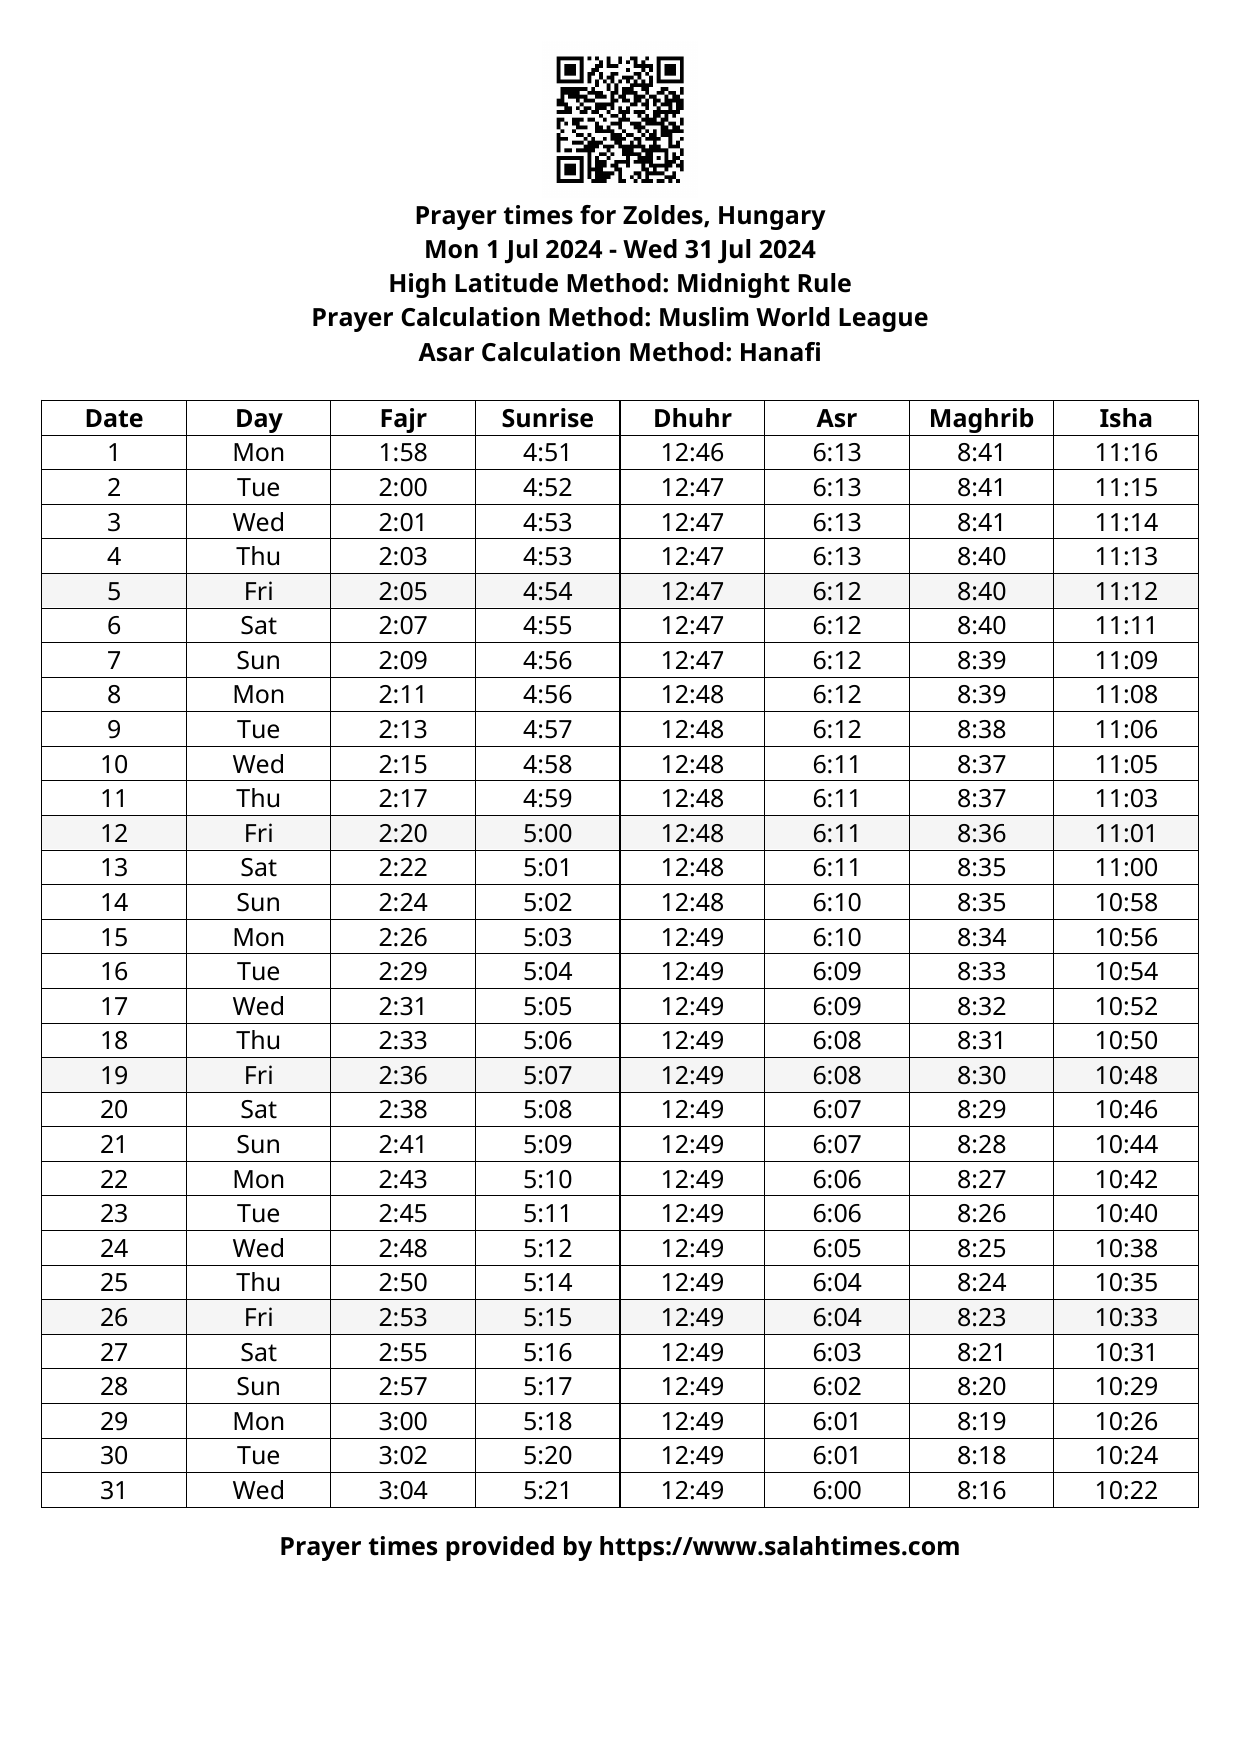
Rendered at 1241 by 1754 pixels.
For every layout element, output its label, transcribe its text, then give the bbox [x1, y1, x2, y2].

table_cell 6:13 [765, 436, 909, 469]
table_cell 8:40 [910, 609, 1053, 642]
table_cell 12:49 [621, 1231, 764, 1264]
table_cell Thu [187, 781, 330, 815]
table_cell 6:08 [765, 1058, 909, 1092]
table_cell 12:49 [621, 989, 764, 1022]
text Prayer Calculation Method: Muslim World League [42, 300, 1198, 334]
table_cell 8:35 [910, 851, 1053, 884]
table_cell 10 [42, 747, 186, 780]
table_cell 8:34 [910, 920, 1053, 953]
table_cell 6:12 [765, 609, 909, 642]
table_cell 5 [42, 574, 186, 607]
table_header Fajr [331, 401, 475, 434]
text Mon 1 Jul 2024 - Wed 31 Jul 2024 [42, 232, 1198, 266]
table_cell 8:19 [910, 1404, 1053, 1437]
table_cell 12:48 [621, 851, 764, 884]
table_cell 6:06 [765, 1162, 909, 1195]
table_cell 10:31 [1054, 1335, 1198, 1368]
table_cell 8:40 [910, 539, 1053, 573]
table_cell 12:49 [621, 920, 764, 953]
table_cell 5:00 [476, 816, 619, 849]
table_cell Sun [187, 1369, 330, 1403]
table_cell Sun [187, 1127, 330, 1161]
table_cell 12:49 [621, 1024, 764, 1057]
table_cell 2:33 [331, 1024, 475, 1057]
table_cell 6:05 [765, 1231, 909, 1264]
table_cell 14 [42, 885, 186, 919]
table_cell 5:07 [476, 1058, 619, 1092]
table_cell 10:35 [1054, 1266, 1198, 1299]
table_cell Wed [187, 747, 330, 780]
table_cell 12:49 [621, 1439, 764, 1472]
table_cell 20 [42, 1093, 186, 1126]
table_cell 5:12 [476, 1231, 619, 1264]
table_cell 10:38 [1054, 1231, 1198, 1264]
table_cell 12:49 [621, 1335, 764, 1368]
table_cell 8:36 [910, 816, 1053, 849]
table_cell 6:09 [765, 954, 909, 988]
table_cell 8:26 [910, 1196, 1053, 1230]
table_cell 2:45 [331, 1196, 475, 1230]
table_cell 8:18 [910, 1439, 1053, 1472]
table_cell 25 [42, 1266, 186, 1299]
table_cell 2:57 [331, 1369, 475, 1403]
table_cell 8:29 [910, 1093, 1053, 1126]
table_cell 8:27 [910, 1162, 1053, 1195]
table_cell 4:53 [476, 505, 619, 538]
table_cell 5:11 [476, 1196, 619, 1230]
table_cell 18 [42, 1024, 186, 1057]
table_cell 2:09 [331, 643, 475, 677]
table_cell 11 [42, 781, 186, 815]
table_cell 2:05 [331, 574, 475, 607]
table_cell 27 [42, 1335, 186, 1368]
table_cell 8:30 [910, 1058, 1053, 1092]
table_cell 12:49 [621, 954, 764, 988]
table_cell 19 [42, 1058, 186, 1092]
table_cell 5:10 [476, 1162, 619, 1195]
table_cell Sat [187, 609, 330, 642]
table_cell 12 [42, 816, 186, 849]
table_cell 2 [42, 470, 186, 504]
table_cell 12:49 [621, 1369, 764, 1403]
table_cell 12:49 [621, 1127, 764, 1161]
table_cell 12:48 [621, 712, 764, 746]
table_cell 2:55 [331, 1335, 475, 1368]
table_cell Sat [187, 1093, 330, 1126]
table_cell 12:47 [621, 505, 764, 538]
table_cell 5:17 [476, 1369, 619, 1403]
table_cell 8:41 [910, 436, 1053, 469]
table_cell 6:11 [765, 816, 909, 849]
table_cell 8:38 [910, 712, 1053, 746]
table_cell 9 [42, 712, 186, 746]
table_cell 12:47 [621, 574, 764, 607]
table_cell 4 [42, 539, 186, 573]
table_cell 10:56 [1054, 920, 1198, 953]
table_cell 10:44 [1054, 1127, 1198, 1161]
table_cell 28 [42, 1369, 186, 1403]
table_cell 6:04 [765, 1300, 909, 1334]
table_cell 2:31 [331, 989, 475, 1022]
table_cell 4:54 [476, 574, 619, 607]
text Prayer times for Zoldes, Hungary [42, 198, 1198, 232]
table_cell Thu [187, 1266, 330, 1299]
table_cell 5:08 [476, 1093, 619, 1126]
table_cell 10:48 [1054, 1058, 1198, 1092]
table_cell 4:51 [476, 436, 619, 469]
table_cell 10:50 [1054, 1024, 1198, 1057]
table_cell Tue [187, 712, 330, 746]
table_cell 6:06 [765, 1196, 909, 1230]
table_header Isha [1054, 401, 1198, 434]
table_cell 6:11 [765, 781, 909, 815]
table_cell 2:50 [331, 1266, 475, 1299]
table_cell 8:16 [910, 1473, 1053, 1507]
table_cell 6:07 [765, 1093, 909, 1126]
table_cell 4:55 [476, 609, 619, 642]
table_cell 11:15 [1054, 470, 1198, 504]
table_cell 8:39 [910, 643, 1053, 677]
table_header Asr [765, 401, 909, 434]
table_cell 6:09 [765, 989, 909, 1022]
table_cell 3 [42, 505, 186, 538]
table_cell 8:37 [910, 747, 1053, 780]
table_cell Thu [187, 1024, 330, 1057]
table_cell 8:24 [910, 1266, 1053, 1299]
table_cell 2:53 [331, 1300, 475, 1334]
picture [542, 41, 699, 198]
table_cell 10:22 [1054, 1473, 1198, 1507]
table_cell 1:58 [331, 436, 475, 469]
table_cell 12:48 [621, 885, 764, 919]
table_cell 2:13 [331, 712, 475, 746]
table_cell 6:12 [765, 643, 909, 677]
table_cell Sun [187, 885, 330, 919]
table_cell 5:14 [476, 1266, 619, 1299]
table_cell 12:46 [621, 436, 764, 469]
table_cell 15 [42, 920, 186, 953]
table_cell 8:35 [910, 885, 1053, 919]
table_cell 6:12 [765, 574, 909, 607]
table_cell 6:01 [765, 1439, 909, 1472]
table_cell 12:48 [621, 816, 764, 849]
table_cell 12:49 [621, 1266, 764, 1299]
table_cell Sat [187, 851, 330, 884]
table_cell 12:49 [621, 1162, 764, 1195]
table_cell 6:11 [765, 747, 909, 780]
table_cell 2:00 [331, 470, 475, 504]
table_cell Mon [187, 920, 330, 953]
table_cell 6:12 [765, 678, 909, 711]
table_cell Thu [187, 539, 330, 573]
table_cell 12:47 [621, 609, 764, 642]
table_cell 10:54 [1054, 954, 1198, 988]
table_cell 10:52 [1054, 989, 1198, 1022]
table_cell 23 [42, 1196, 186, 1230]
table_cell 6:01 [765, 1404, 909, 1437]
table_cell 8:31 [910, 1024, 1053, 1057]
table_cell 30 [42, 1439, 186, 1472]
table_cell 2:07 [331, 609, 475, 642]
table_cell 22 [42, 1162, 186, 1195]
table_cell 11:12 [1054, 574, 1198, 607]
table_cell 8 [42, 678, 186, 711]
table_cell 2:29 [331, 954, 475, 988]
table_header Sunrise [476, 401, 619, 434]
table_cell 5:21 [476, 1473, 619, 1507]
table_cell 12:47 [621, 470, 764, 504]
table_cell 7 [42, 643, 186, 677]
table_cell 5:18 [476, 1404, 619, 1437]
table_cell 1 [42, 436, 186, 469]
table_cell 10:40 [1054, 1196, 1198, 1230]
table_cell 8:28 [910, 1127, 1053, 1161]
table_cell 11:05 [1054, 747, 1198, 780]
table_cell 3:02 [331, 1439, 475, 1472]
table_cell 5:06 [476, 1024, 619, 1057]
table_cell Sun [187, 643, 330, 677]
table_cell 5:05 [476, 989, 619, 1022]
table_cell 4:56 [476, 643, 619, 677]
text Asar Calculation Method: Hanafi [42, 334, 1198, 368]
table_cell 24 [42, 1231, 186, 1264]
text Prayer times provided by https://www.salahtimes.com [42, 1528, 1198, 1563]
table_cell 8:32 [910, 989, 1053, 1022]
table_cell 11:03 [1054, 781, 1198, 815]
table_cell 10:26 [1054, 1404, 1198, 1437]
table_cell 6:13 [765, 470, 909, 504]
table_cell Fri [187, 816, 330, 849]
table_cell 6:07 [765, 1127, 909, 1161]
table_cell 5:09 [476, 1127, 619, 1161]
table_cell Mon [187, 1162, 330, 1195]
table_cell 2:22 [331, 851, 475, 884]
table_cell 2:43 [331, 1162, 475, 1195]
table_cell 2:26 [331, 920, 475, 953]
table_cell 6 [42, 609, 186, 642]
table_cell 16 [42, 954, 186, 988]
table_cell 2:24 [331, 885, 475, 919]
table_cell Tue [187, 470, 330, 504]
table_cell 6:10 [765, 920, 909, 953]
table_cell 11:09 [1054, 643, 1198, 677]
table_cell 10:42 [1054, 1162, 1198, 1195]
table_cell Mon [187, 1404, 330, 1437]
table_cell 5:20 [476, 1439, 619, 1472]
table_cell 8:39 [910, 678, 1053, 711]
table_cell 10:29 [1054, 1369, 1198, 1403]
table_cell 2:03 [331, 539, 475, 573]
table_cell Tue [187, 1196, 330, 1230]
table_cell Mon [187, 436, 330, 469]
table_cell 5:16 [476, 1335, 619, 1368]
table_cell 8:41 [910, 505, 1053, 538]
table_cell 31 [42, 1473, 186, 1507]
table_cell 11:11 [1054, 609, 1198, 642]
table_cell 12:48 [621, 678, 764, 711]
table_cell 3:04 [331, 1473, 475, 1507]
table_cell 11:00 [1054, 851, 1198, 884]
table_cell 4:56 [476, 678, 619, 711]
table_header Maghrib [910, 401, 1053, 434]
table_cell 2:48 [331, 1231, 475, 1264]
table_cell 5:03 [476, 920, 619, 953]
table_cell 6:02 [765, 1369, 909, 1403]
table_cell 8:41 [910, 470, 1053, 504]
table_cell 8:23 [910, 1300, 1053, 1334]
table_cell Wed [187, 989, 330, 1022]
table_cell 10:33 [1054, 1300, 1198, 1334]
table_cell 6:08 [765, 1024, 909, 1057]
table_cell 6:00 [765, 1473, 909, 1507]
table_cell 26 [42, 1300, 186, 1334]
table_cell 6:13 [765, 505, 909, 538]
table_cell 5:15 [476, 1300, 619, 1334]
table_cell Mon [187, 678, 330, 711]
table_cell Tue [187, 1439, 330, 1472]
table_cell 3:00 [331, 1404, 475, 1437]
table_cell 11:16 [1054, 436, 1198, 469]
table_cell 10:58 [1054, 885, 1198, 919]
table_cell 12:47 [621, 643, 764, 677]
table_cell 12:49 [621, 1473, 764, 1507]
table_cell 2:38 [331, 1093, 475, 1126]
table_cell 10:24 [1054, 1439, 1198, 1472]
table_cell 8:21 [910, 1335, 1053, 1368]
table_cell 2:11 [331, 678, 475, 711]
table_cell Tue [187, 954, 330, 988]
table_cell Fri [187, 574, 330, 607]
table_cell 11:08 [1054, 678, 1198, 711]
table_cell 2:15 [331, 747, 475, 780]
table_cell 12:49 [621, 1300, 764, 1334]
table_cell 17 [42, 989, 186, 1022]
table_header Day [187, 401, 330, 434]
table_cell Wed [187, 1473, 330, 1507]
table_cell Wed [187, 505, 330, 538]
table_cell 5:01 [476, 851, 619, 884]
table_cell 21 [42, 1127, 186, 1161]
table_header Date [42, 401, 186, 434]
table_cell 12:47 [621, 539, 764, 573]
table_cell 11:06 [1054, 712, 1198, 746]
table_cell 4:52 [476, 470, 619, 504]
table_cell 12:49 [621, 1404, 764, 1437]
table_cell 6:04 [765, 1266, 909, 1299]
table_cell 2:17 [331, 781, 475, 815]
table_cell 4:57 [476, 712, 619, 746]
table_cell 6:03 [765, 1335, 909, 1368]
table_cell 12:48 [621, 747, 764, 780]
table_cell 2:20 [331, 816, 475, 849]
table_cell Wed [187, 1231, 330, 1264]
table_cell 11:01 [1054, 816, 1198, 849]
table_cell 2:01 [331, 505, 475, 538]
table_cell 13 [42, 851, 186, 884]
table_cell Fri [187, 1058, 330, 1092]
table_cell 5:04 [476, 954, 619, 988]
table_cell 8:33 [910, 954, 1053, 988]
table_cell 2:36 [331, 1058, 475, 1092]
table_cell 29 [42, 1404, 186, 1437]
table_cell 12:48 [621, 781, 764, 815]
table_cell 12:49 [621, 1196, 764, 1230]
table_cell 6:11 [765, 851, 909, 884]
table_cell 12:49 [621, 1093, 764, 1126]
table_cell Fri [187, 1300, 330, 1334]
table_header Dhuhr [621, 401, 764, 434]
table_cell 5:02 [476, 885, 619, 919]
table_cell 6:13 [765, 539, 909, 573]
table_cell 10:46 [1054, 1093, 1198, 1126]
table_cell 8:25 [910, 1231, 1053, 1264]
table_cell 6:12 [765, 712, 909, 746]
table_cell 2:41 [331, 1127, 475, 1161]
table_cell 4:53 [476, 539, 619, 573]
table_cell 4:59 [476, 781, 619, 815]
table_cell 12:49 [621, 1058, 764, 1092]
table_cell 8:37 [910, 781, 1053, 815]
table_cell Sat [187, 1335, 330, 1368]
text High Latitude Method: Midnight Rule [42, 266, 1198, 300]
table_cell 6:10 [765, 885, 909, 919]
table_cell 8:40 [910, 574, 1053, 607]
table_cell 11:13 [1054, 539, 1198, 573]
table_cell 4:58 [476, 747, 619, 780]
table_cell 11:14 [1054, 505, 1198, 538]
table_cell 8:20 [910, 1369, 1053, 1403]
